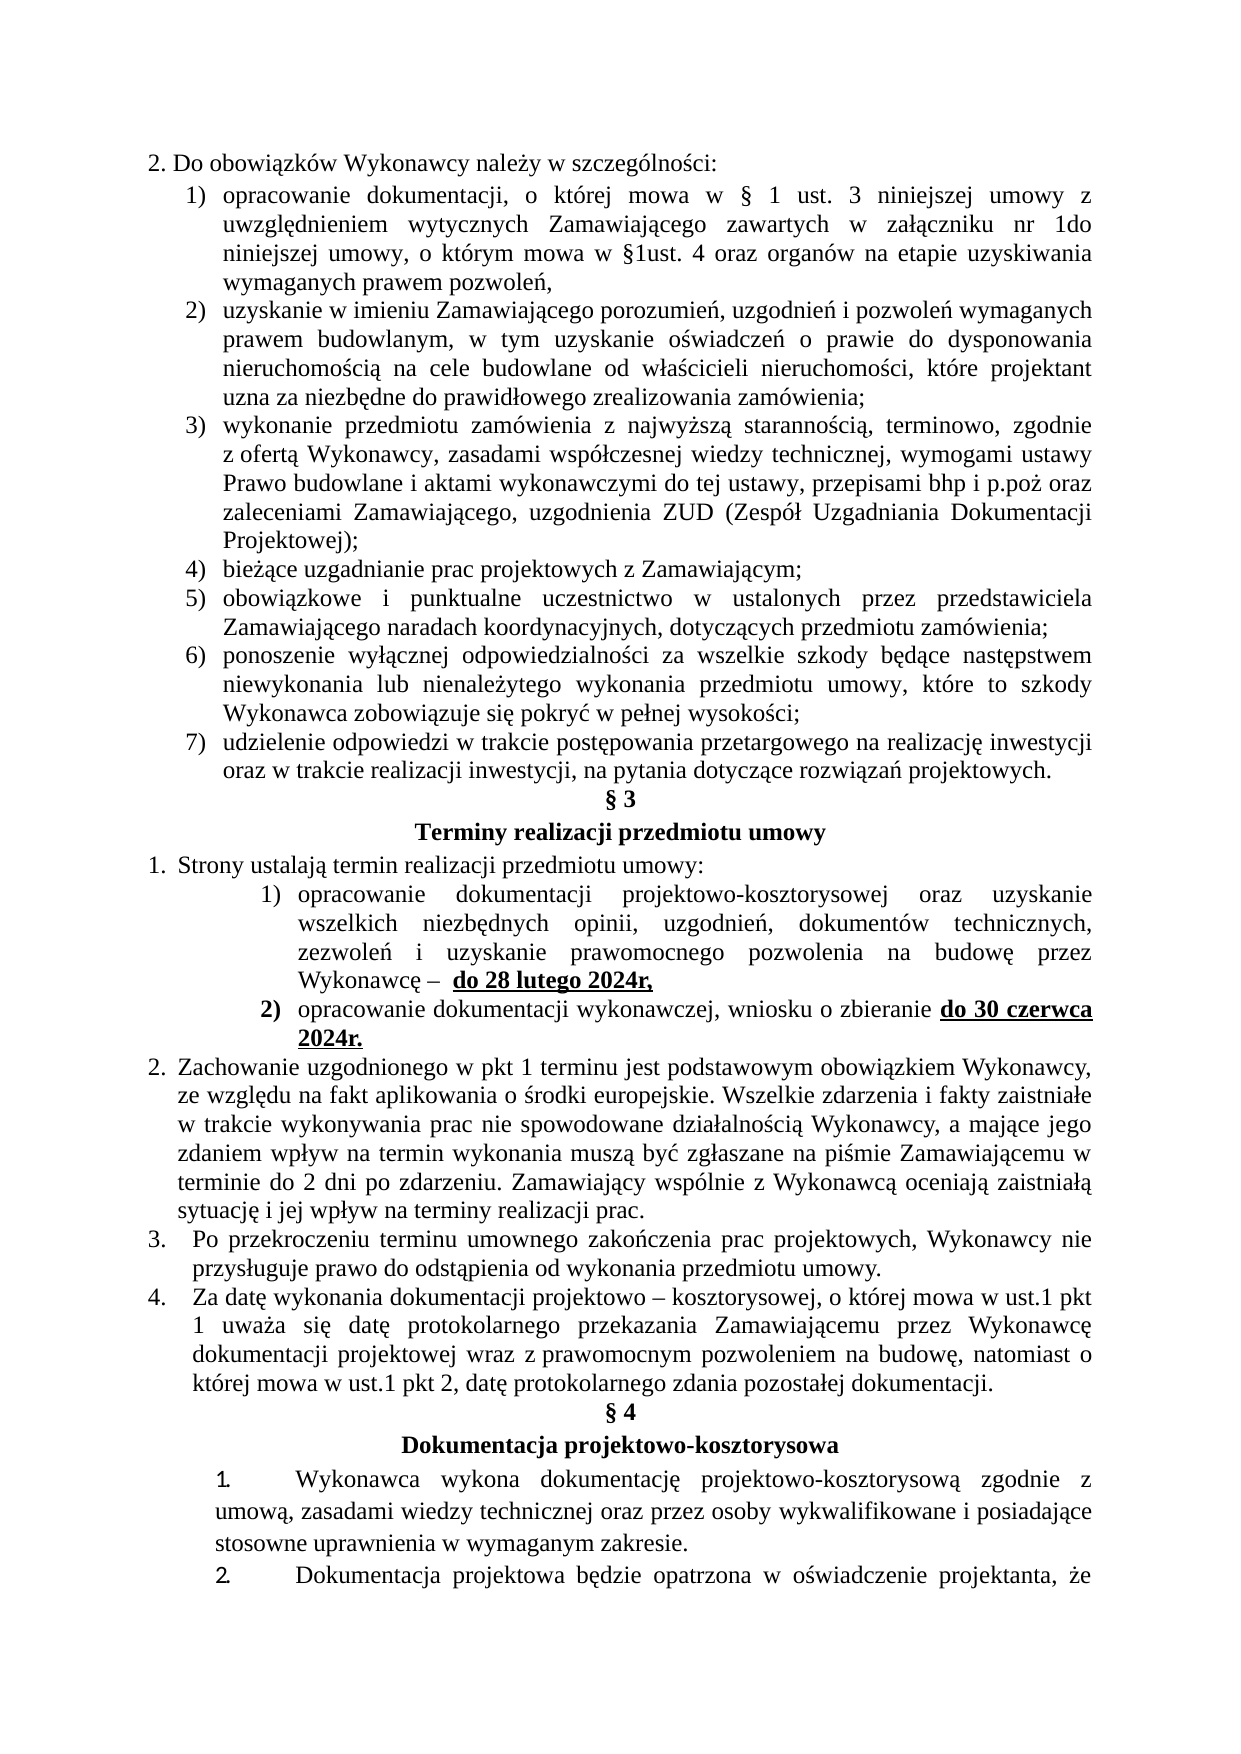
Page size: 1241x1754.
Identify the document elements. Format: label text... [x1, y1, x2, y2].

list Zachowanie uzgodnionego w pkt 1 terminu jest podstawowym obowiązkiem Wykonawcy, ze względu na fakt aplikowania o środki europejskie. Wszelkie zdarzenia i fakty zaistniałe w trakcie wykonywania prac nie spowodowane działalnością Wykonawcy, a mające jego zdaniem wpływ na termin wykonania muszą być zgłaszane na piśmie Zamawiającemu w terminie do 2 dni po zdarzeniu. Zamawiający wspólnie z Wykonawcą oceniają zaistniałą sytuację i jej wpływ na terminy realizacji prac. [148, 1052, 1093, 1224]
list udzielenie odpowiedzi w trakcie postępowania przetargowego na realizację inwestycji oraz w trakcie realizacji inwestycji, na pytania dotyczące rozwiązań projektowych. [185, 727, 1093, 784]
list Wykonawca wykona dokumentację projektowo-kosztorysową zgodnie z umową, zasadami wiedzy technicznej oraz przez osoby wykwalifikowane i posiadające stosowne uprawnienia w wymaganym zakresie. [215, 1463, 1092, 1556]
text § 3 [148, 784, 1093, 813]
list Po przekroczeniu terminu umownego zakończenia prac projektowych, Wykonawcy nie przysługuje prawo do odstąpienia od wykonania przedmiotu umowy. [148, 1224, 1093, 1282]
list opracowanie dokumentacji wykonawczej, wniosku o zbieranie do 30 czerwca 2024r. [260, 994, 1093, 1052]
list opracowanie dokumentacji projektowo-kosztorysowej oraz uzyskanie wszelkich niezbędnych opinii, uzgodnień, dokumentów technicznych, zezwoleń i uzyskanie prawomocnego pozwolenia na budowę przez Wykonawcę – do 28 lutego 2024r, [260, 879, 1093, 994]
text Terminy realizacji przedmiotu umowy [148, 817, 1093, 846]
list bieżące uzgadnianie prac projektowych z Zamawiającym; [185, 554, 1093, 583]
list obowiązkowe i punktualne uczestnictwo w ustalonych przez przedstawiciela Zamawiającego naradach koordynacyjnych, dotyczących przedmiotu zamówienia; [185, 583, 1093, 641]
text 2. Do obowiązków Wykonawcy należy w szczególności: [148, 148, 1093, 176]
list wykonanie przedmiotu zamówienia z najwyższą starannością, terminowo, zgodnie z ofertą Wykonawcy, zasadami współczesnej wiedzy technicznej, wymogami ustawy Prawo budowlane i aktami wykonawczymi do tej ustawy, przepisami bhp i p.poż oraz zaleceniami Zamawiającego, uzgodnienia ZUD (Zespół Uzgadniania Dokumentacji Projektowej); [185, 411, 1093, 554]
list opracowanie dokumentacji, o której mowa w § 1 ust. 3 niniejszej umowy z uwzględnieniem wytycznych Zamawiającego zawartych w załączniku nr 1do niniejszej umowy, o którym mowa w §1ust. 4 oraz organów na etapie uzyskiwania wymaganych prawem pozwoleń, [185, 181, 1093, 296]
text Dokumentacja projektowo-kosztorysowa [148, 1430, 1093, 1458]
list ponoszenie wyłącznej odpowiedzialności za wszelkie szkody będące następstwem niewykonania lub nienależytego wykonania przedmiotu umowy, które to szkody Wykonawca zobowiązuje się pokryć w pełnej wysokości; [185, 641, 1093, 727]
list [215, 1559, 1092, 1590]
list Za datę wykonania dokumentacji projektowo – kosztorysowej, o której mowa w ust.1 pkt 1 uważa się datę protokolarnego przekazania Zamawiającemu przez Wykonawcę dokumentacji projektowej wraz z prawomocnym pozwoleniem na budowę, natomiast o której mowa w ust.1 pkt 2, datę protokolarnego zdania pozostałej dokumentacji. [148, 1282, 1093, 1397]
text § 4 [148, 1397, 1093, 1425]
list uzyskanie w imieniu Zamawiającego porozumień, uzgodnień i pozwoleń wymaganych prawem budowlanym, w tym uzyskanie oświadczeń o prawie do dysponowania nieruchomością na cele budowlane od właścicieli nieruchomości, które projektant uzna za niezbędne do prawidłowego zrealizowania zamówienia; [185, 296, 1093, 411]
list Strony ustalają termin realizacji przedmiotu umowy: [148, 850, 1093, 879]
